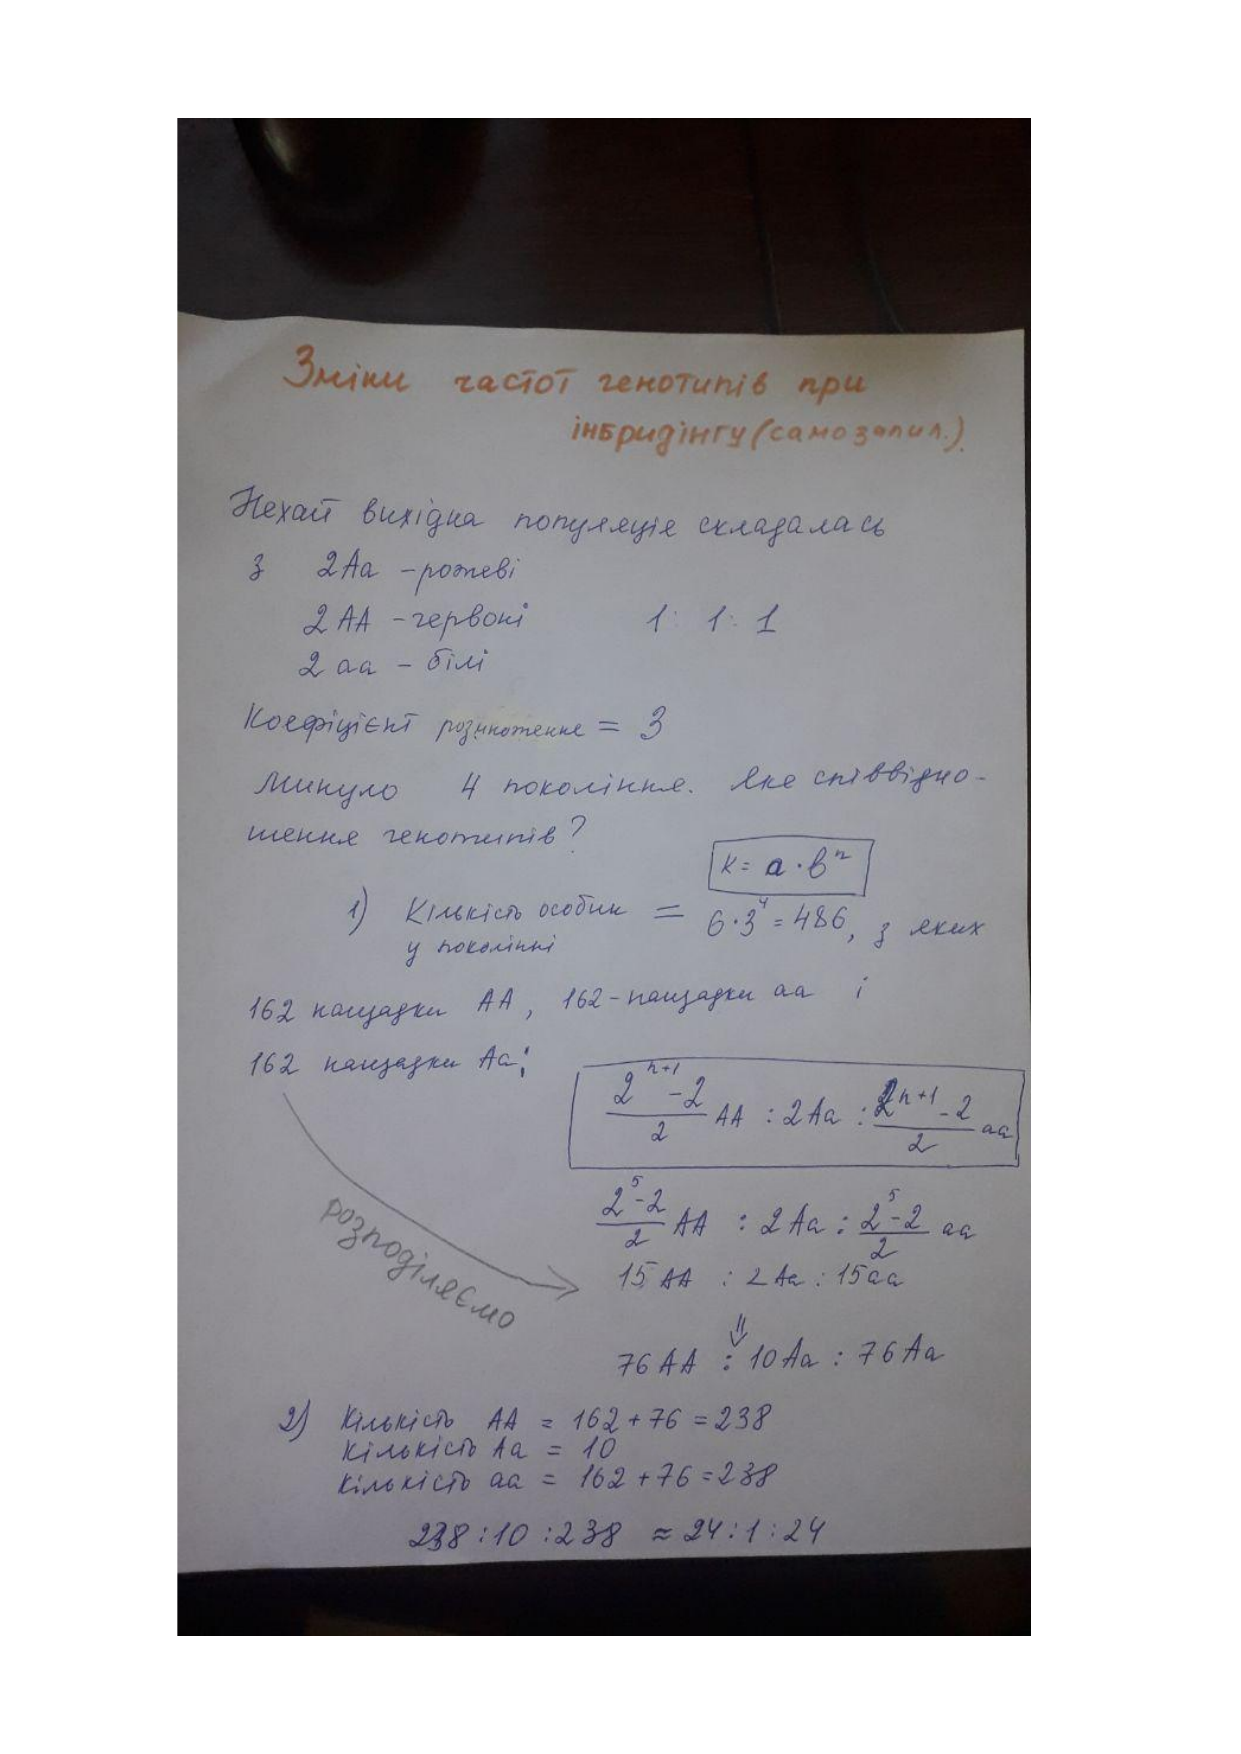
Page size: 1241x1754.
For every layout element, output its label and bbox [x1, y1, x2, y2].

picture [177, 118, 1031, 1636]
